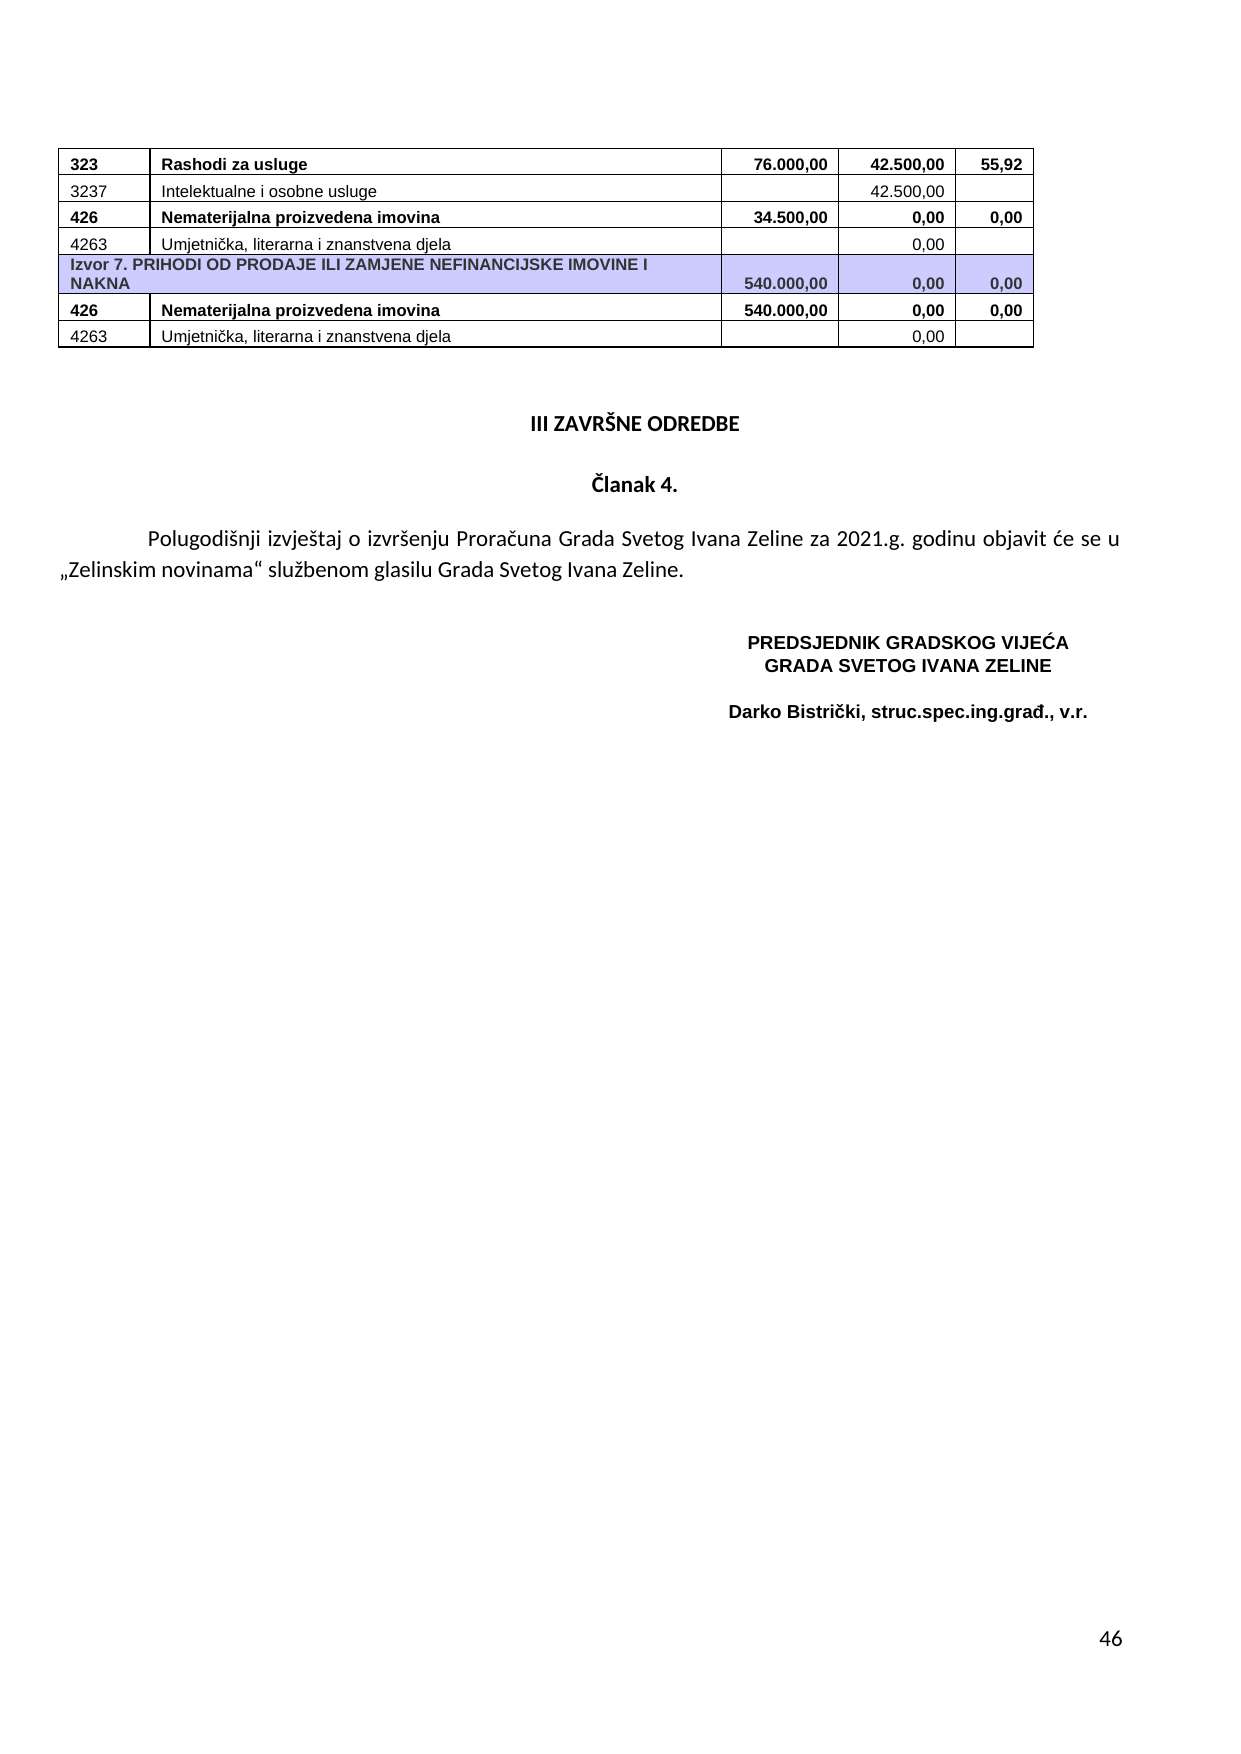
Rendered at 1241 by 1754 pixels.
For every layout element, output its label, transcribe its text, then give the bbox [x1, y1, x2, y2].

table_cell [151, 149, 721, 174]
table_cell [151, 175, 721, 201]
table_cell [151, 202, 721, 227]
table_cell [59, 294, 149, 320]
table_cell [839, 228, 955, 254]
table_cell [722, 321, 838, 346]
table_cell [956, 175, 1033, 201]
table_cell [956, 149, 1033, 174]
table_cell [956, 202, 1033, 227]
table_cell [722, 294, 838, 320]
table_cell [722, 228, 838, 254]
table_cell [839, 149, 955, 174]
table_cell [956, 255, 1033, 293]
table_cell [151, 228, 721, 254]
text GRADA SVETOG IVANA ZELINE [59, 655, 1122, 676]
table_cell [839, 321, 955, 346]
text Članak 4. [148, 470, 1122, 498]
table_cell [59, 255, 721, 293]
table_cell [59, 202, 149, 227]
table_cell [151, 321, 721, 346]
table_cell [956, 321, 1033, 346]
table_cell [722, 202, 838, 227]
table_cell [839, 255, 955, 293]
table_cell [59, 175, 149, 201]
text Darko Bistrički, struc.spec.ing.građ., v.r. [59, 701, 1122, 723]
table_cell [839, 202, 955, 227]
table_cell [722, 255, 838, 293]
text III ZAVRŠNE ODREDBE [148, 409, 1122, 437]
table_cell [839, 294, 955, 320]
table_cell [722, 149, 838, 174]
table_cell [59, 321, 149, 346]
text Polugodišnji izvještaj o izvršenju Proračuna Grada Svetog Ivana Zeline za 2021.g. godinu objavit će se u „Zelinskim novinama“ službenom glasilu Grada Svetog Ivana Zeline. [59, 524, 1122, 583]
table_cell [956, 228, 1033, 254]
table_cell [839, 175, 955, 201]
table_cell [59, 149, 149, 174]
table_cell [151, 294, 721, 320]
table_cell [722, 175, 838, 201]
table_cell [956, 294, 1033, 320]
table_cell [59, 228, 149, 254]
text PREDSJEDNIK GRADSKOG VIJEĆA [59, 631, 1122, 653]
